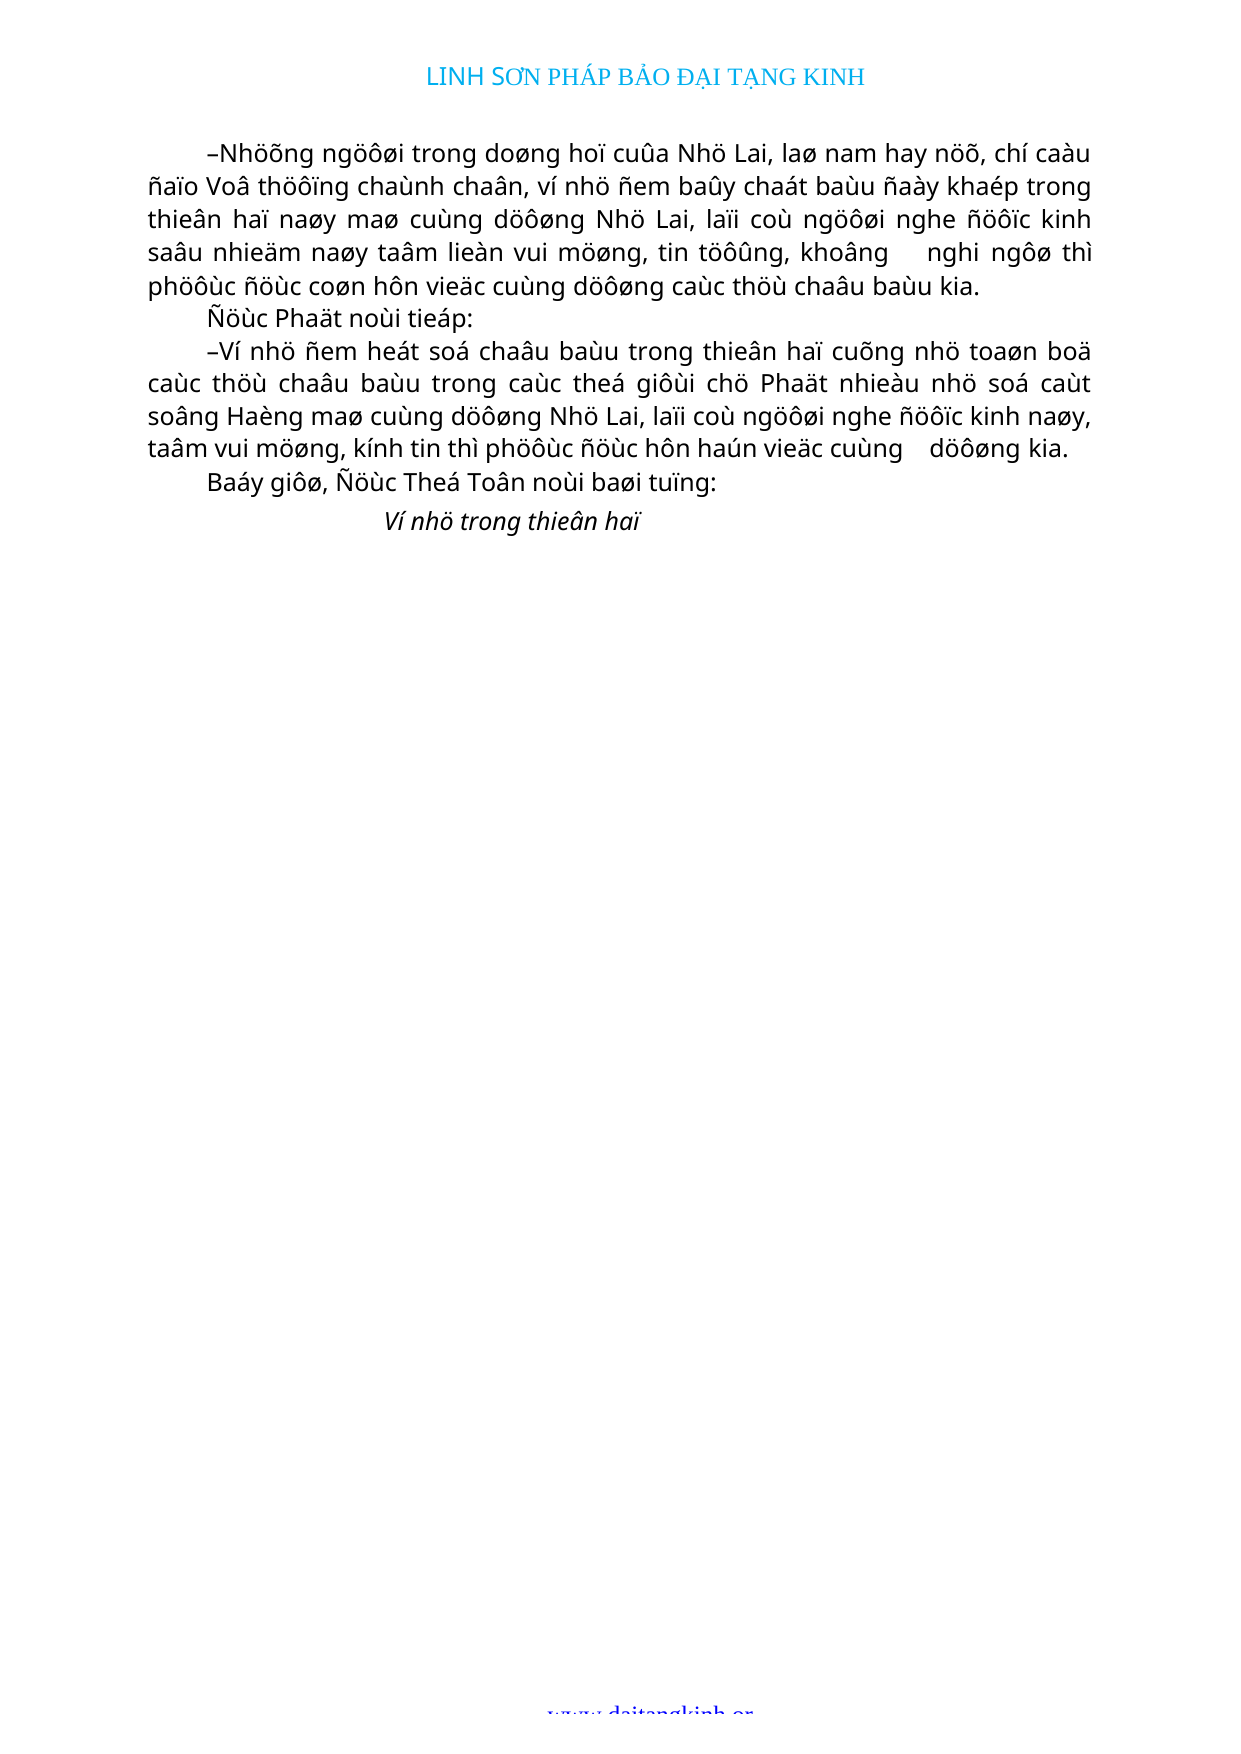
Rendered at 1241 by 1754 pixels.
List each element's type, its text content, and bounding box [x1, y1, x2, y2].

text –Ví nhö ñem heát soá chaâu baùu trong thieân haï cuõng nhö toaøn boä caùc thöù chaâu baùu trong caùc theá giôùi chö Phaät nhieàu nhö soá caùt soâng Haèng maø cuùng döôøng Nhö Lai, laïi coù ngöôøi nghe ñöôïc kinh naøy, taâm vui möøng, kính tin thì phöôùc ñöùc hôn haún vieäc cuùng döôøng kia. [147, 334, 1093, 465]
text –Nhöõng ngöôøi trong doøng hoï cuûa Nhö Lai, laø nam hay nöõ, chí caàu ñaïo Voâ thöôïng chaùnh chaân, ví nhö ñem baûy chaát baùu ñaày khaép trong thieân haï naøy maø cuùng döôøng Nhö Lai, laïi coù ngöôøi nghe ñöôïc kinh saâu nhieäm naøy taâm lieàn vui möøng, tin töôûng, khoâng nghi ngôø thì phöôùc ñöùc coøn hôn vieäc cuùng döôøng caùc thöù chaâu baùu kia. [147, 135, 1093, 302]
subtitle Ñöùc Phaät noùi tieáp: [206, 302, 1105, 334]
text Ví nhö trong thieân haï [384, 503, 1105, 537]
subtitle Baáy giôø, Ñöùc Theá Toân noùi baøi tuïng: [206, 465, 1105, 498]
